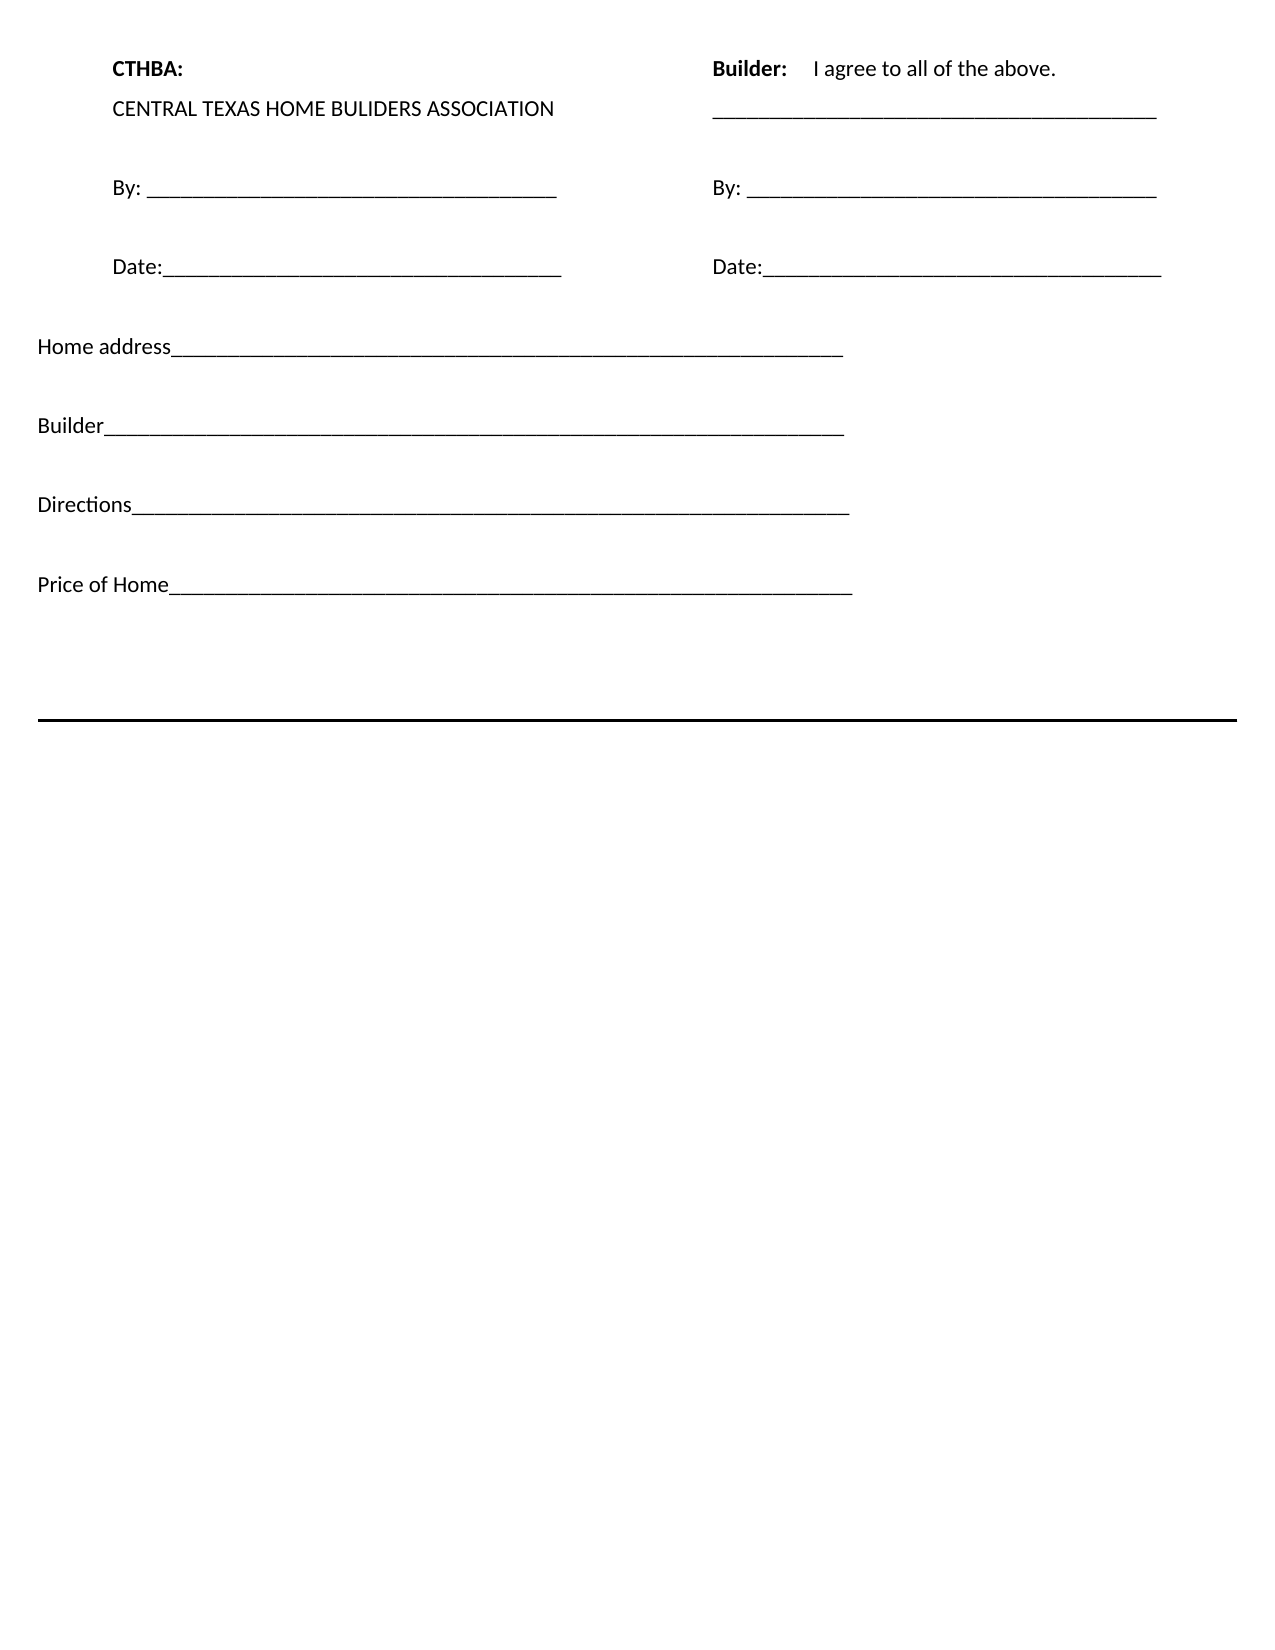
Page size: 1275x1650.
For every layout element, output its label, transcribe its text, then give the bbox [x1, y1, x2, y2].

text Directions_______________________________________________________________ [37, 491, 1237, 518]
text Home address___________________________________________________________ [37, 332, 1237, 360]
text CENTRAL TEXAS HOME BULIDERS ASSOCIATION _______________________________________ [37, 94, 1237, 122]
text Date:___________________________________ Date:___________________________________ [37, 253, 1237, 280]
text Price of Home____________________________________________________________ [37, 571, 1237, 598]
text By: ____________________________________ By: ____________________________________ [37, 174, 1237, 201]
text CTHBA: Builder: I agree to all of the above. [37, 55, 1237, 82]
text Builder_________________________________________________________________ [37, 412, 1237, 439]
